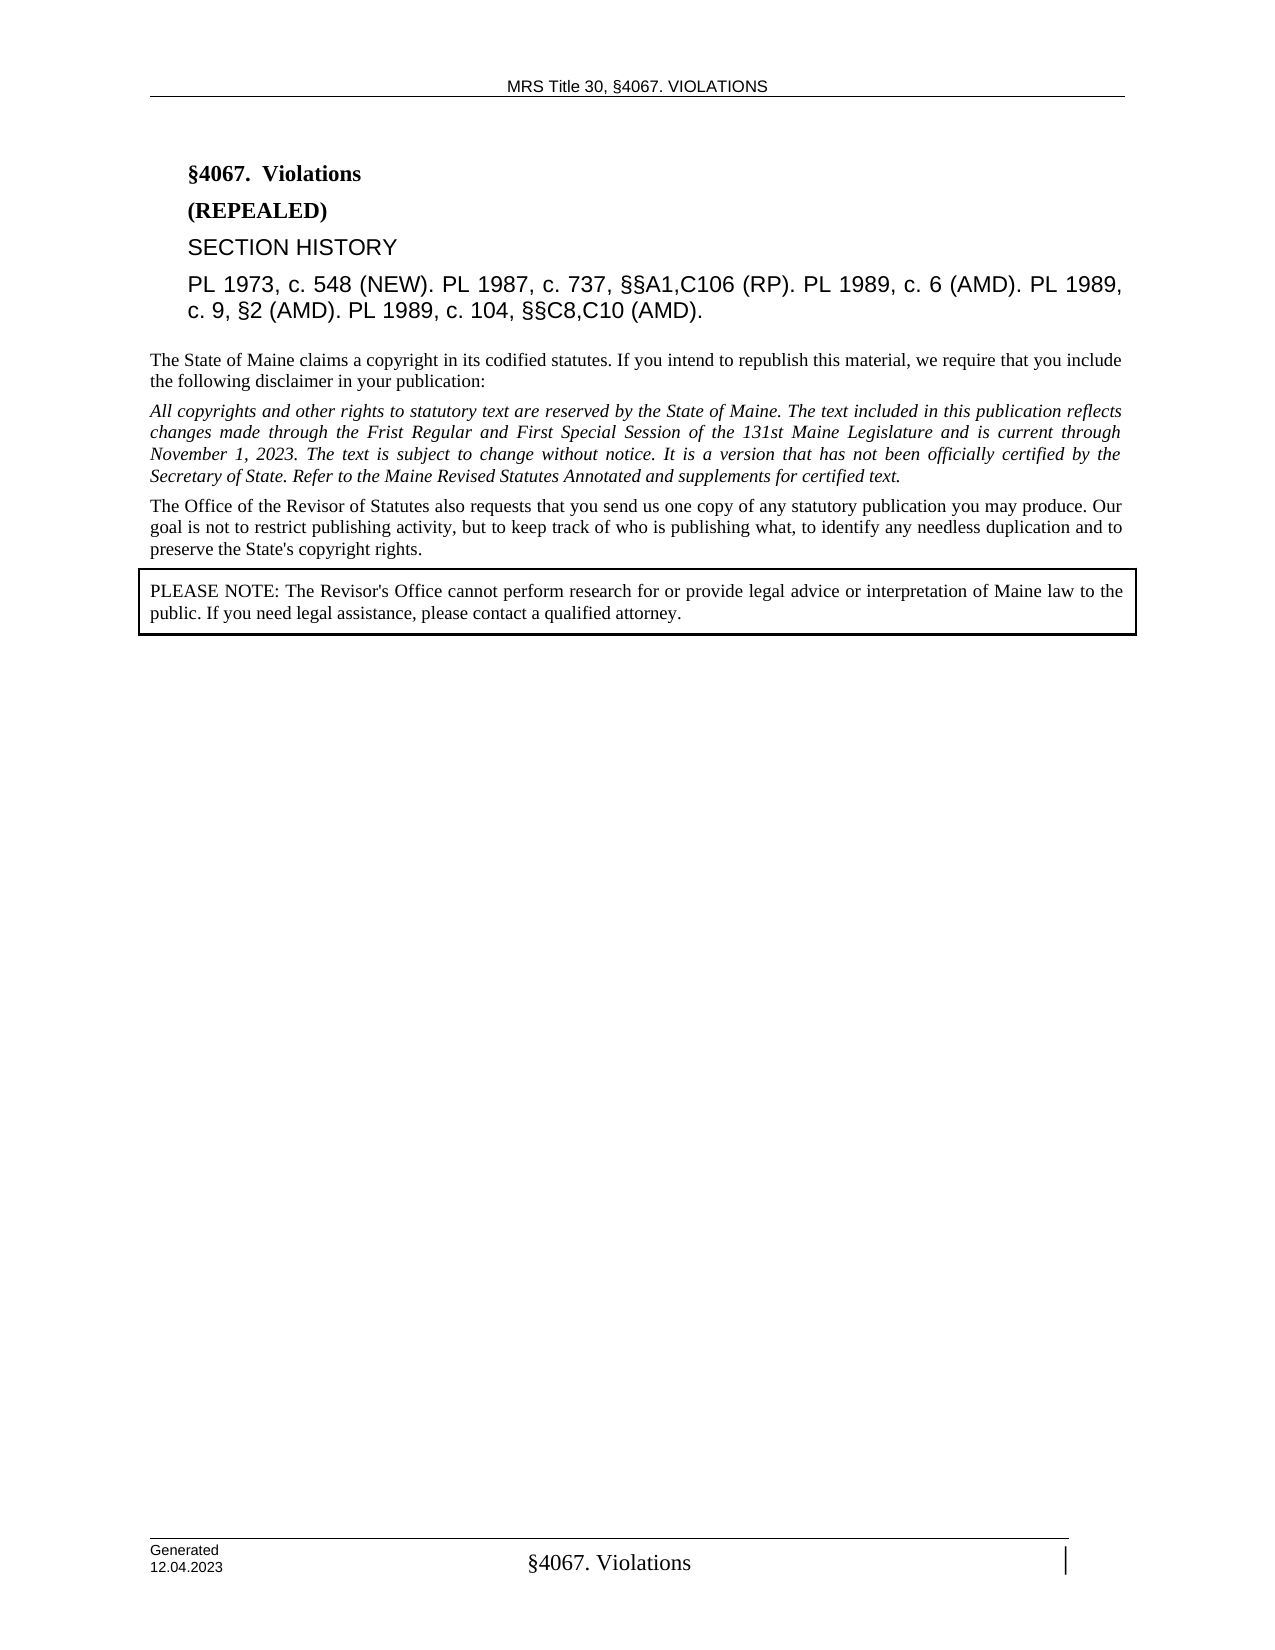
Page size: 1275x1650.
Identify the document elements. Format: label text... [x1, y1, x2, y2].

text PLEASE NOTE: The Revisor's Office cannot perform research for or provide legal advice or interpretation of Maine law to the public. If you need legal assistance, please contact a qualified attorney. [140, 570, 1135, 633]
text The State of Maine claims a copyright in its codified statutes. If you intend to republish this material, we require that you include the following disclaimer in your publication: [150, 348, 1125, 392]
text PL 1973, c. 548 (NEW). PL 1987, c. 737, §§A1,C106 (RP). PL 1989, c. 6 (AMD). PL 1989, c. 9, §2 (AMD). PL 1989, c. 104, §§C8,C10 (AMD). [187, 271, 1125, 323]
text §4067. Violations [187, 160, 1125, 187]
text The Office of the Revisor of Statutes also requests that you send us one copy of any statutory publication you may produce. Our goal is not to restrict publishing activity, but to keep track of who is publishing what, to identify any needless duplication and to preserve the State's copyright rights. [150, 494, 1125, 559]
text (REPEALED) [187, 197, 1125, 223]
text All copyrights and other rights to statutory text are reserved by the State of Maine. The text included in this publication reflects changes made through the Frist Regular and First Special Session of the 131st Maine Legislature and is current through November 1, 2023 . The text is subject to change without notice. It is a version that has not been officially certified by the Secretary of State. Refer to the Maine Revised Statutes Annotated and supplements for certified text. [150, 400, 1125, 486]
text SECTION HISTORY [187, 234, 1125, 260]
